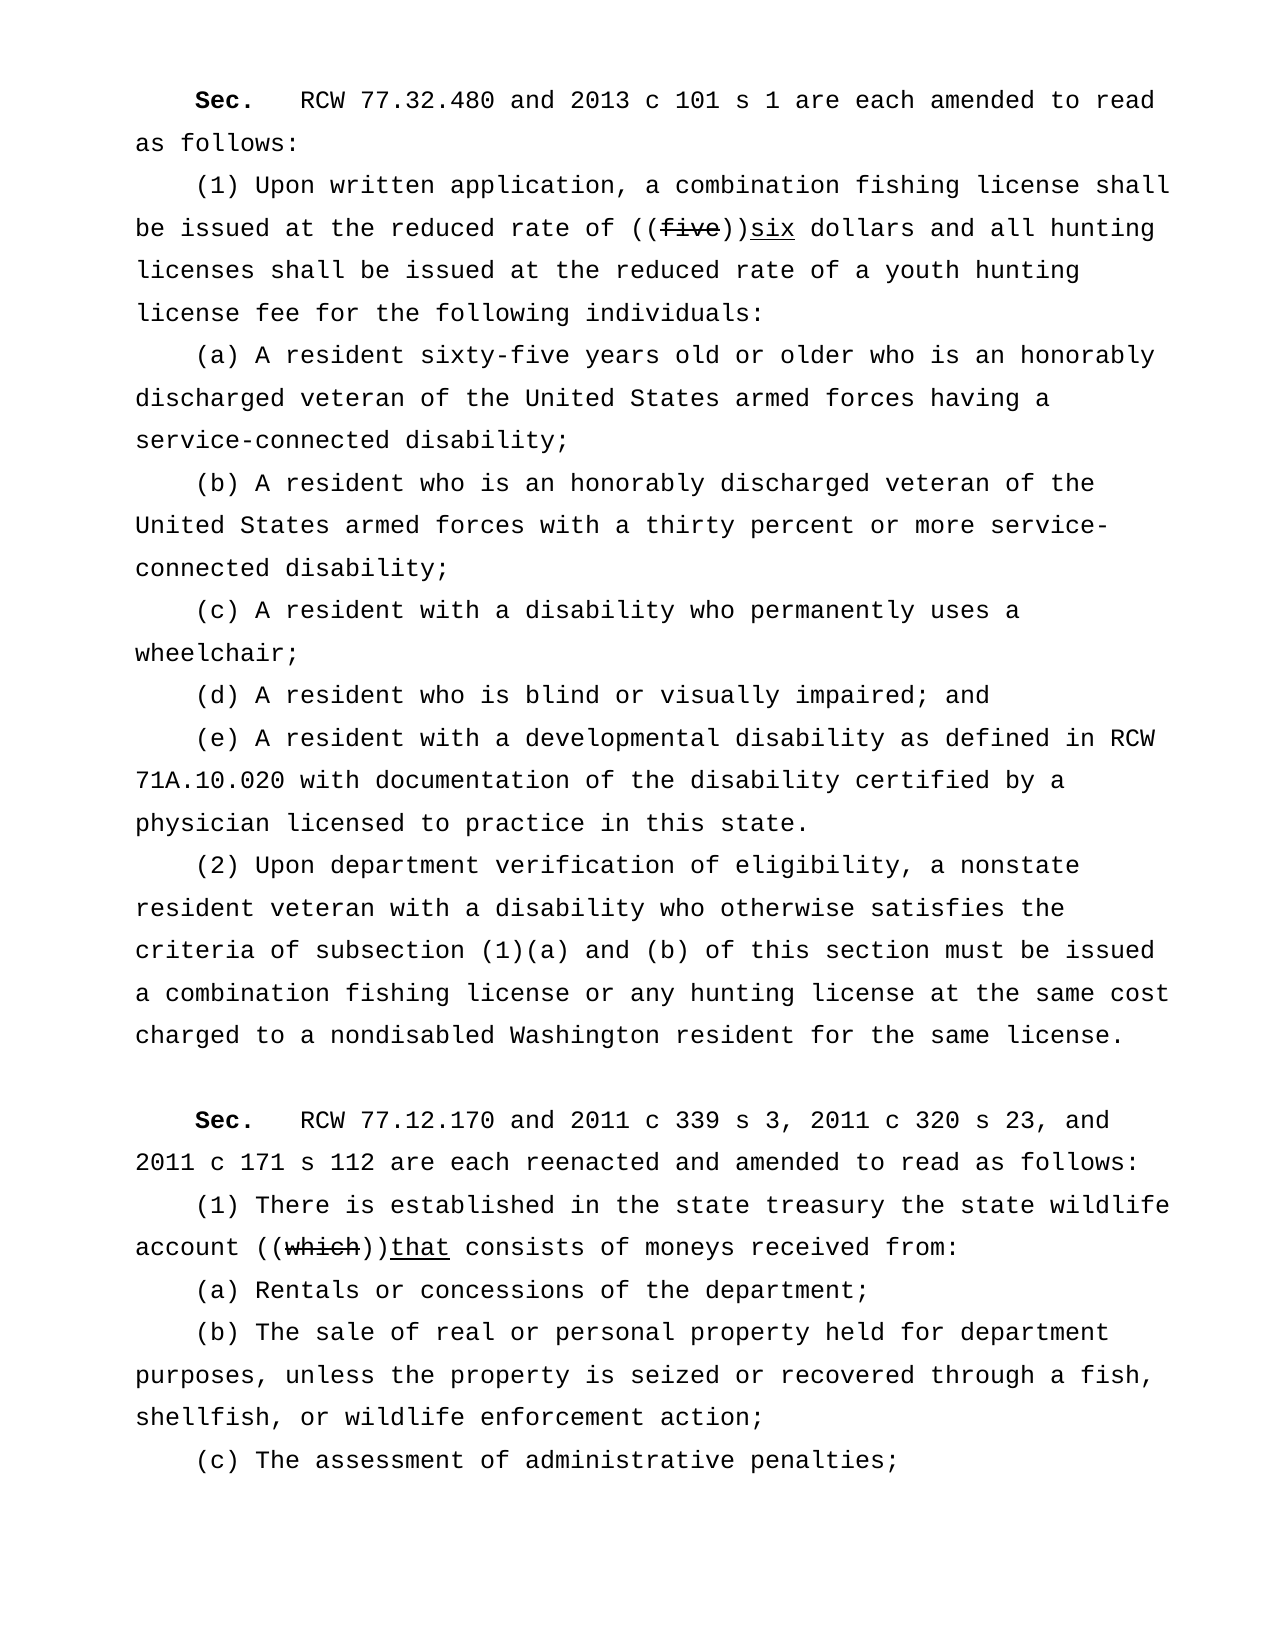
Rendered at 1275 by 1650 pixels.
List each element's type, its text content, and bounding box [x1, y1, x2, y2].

text (1) There is established in the state treasury the state wildlife account ((which))that consists of moneys received from: [135, 1179, 1170, 1264]
text (b) A resident who is an honorably discharged veteran of the United States armed forces with a thirty percent or more service-connected disability; [135, 457, 1170, 585]
text (e) A resident with a developmental disability as defined in RCW 71A.10.020 with documentation of the disability certified by a physician licensed to practice in this state. [135, 712, 1170, 840]
text (2) Upon department verification of eligibility, a nonstate resident veteran with a disability who otherwise satisfies the criteria of subsection (1)(a) and (b) of this section must be issued a combination fishing license or any hunting license at the same cost charged to a nondisabled Washington resident for the same license. [135, 840, 1170, 1052]
text (c) A resident with a disability who permanently uses a wheelchair; [135, 585, 1170, 670]
text Sec. RCW 77.32.480 and 2013 c 101 s 1 are each amended to read as follows: [135, 75, 1170, 160]
text (a) Rentals or concessions of the department; [135, 1264, 1170, 1307]
text (c) The assessment of administrative penalties; [135, 1434, 1170, 1477]
text (a) A resident sixty-five years old or older who is an honorably discharged veteran of the United States armed forces having a service-connected disability; [135, 330, 1170, 457]
text (d) A resident who is blind or visually impaired; and [135, 670, 1170, 712]
text (b) The sale of real or personal property held for department purposes, unless the property is seized or recovered through a fish, shellfish, or wildlife enforcement action; [135, 1307, 1170, 1434]
text Sec. RCW 77.12.170 and 2011 c 339 s 3, 2011 c 320 s 23, and 2011 c 171 s 112 are each reenacted and amended to read as follows: [135, 1094, 1170, 1179]
text (1) Upon written application, a combination fishing license shall be issued at the reduced rate of ((five))six dollars and all hunting licenses shall be issued at the reduced rate of a youth hunting license fee for the following individuals: [135, 160, 1170, 330]
